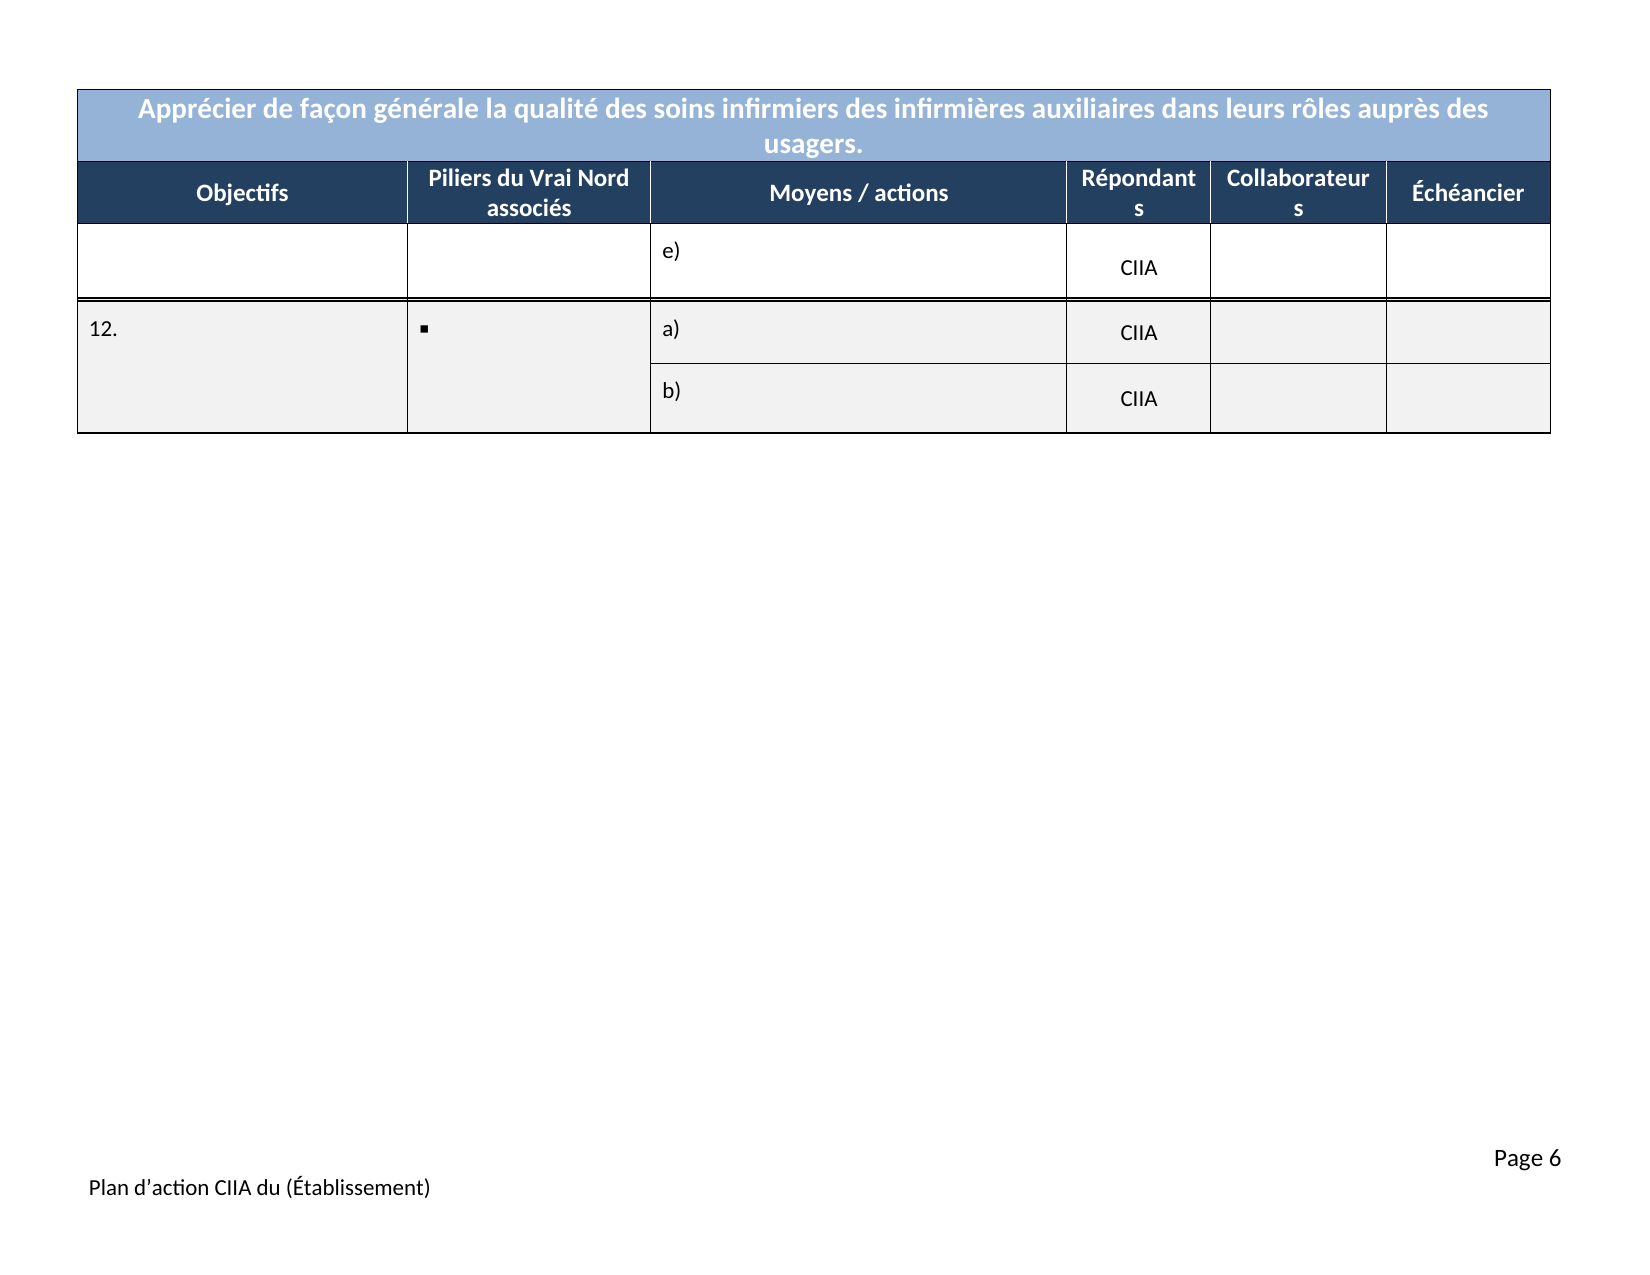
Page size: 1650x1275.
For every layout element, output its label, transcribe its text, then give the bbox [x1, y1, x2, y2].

table_cell CIIA [1067, 224, 1210, 297]
table_cell [408, 302, 650, 432]
table_cell [78, 302, 407, 432]
table_cell e) [651, 224, 1066, 297]
table_cell Moyens / actions [651, 162, 1066, 223]
table_cell [1387, 364, 1550, 432]
table_cell [1211, 302, 1386, 363]
table_header Apprécier de façon générale la qualité des soins infirmiers des infirmières auxiliaires dans leurs rôles auprès des usagers. [78, 90, 1550, 161]
table_cell [1387, 302, 1550, 363]
table_cell [78, 224, 407, 297]
table_cell Collaborateurs [1211, 162, 1386, 223]
table_cell b) [651, 364, 1066, 432]
table_cell [1211, 224, 1386, 297]
table_cell Objectifs [78, 162, 407, 223]
table_cell Répondants [1067, 162, 1210, 223]
table_cell CIIA [1067, 302, 1210, 363]
table_cell Piliers du Vrai Nord associés [408, 162, 650, 223]
table_cell [1387, 224, 1550, 297]
table_cell a) [651, 302, 1066, 363]
table_cell [1211, 364, 1386, 432]
table_cell Échéancier [1387, 162, 1550, 223]
table_cell CIIA [1067, 364, 1210, 432]
